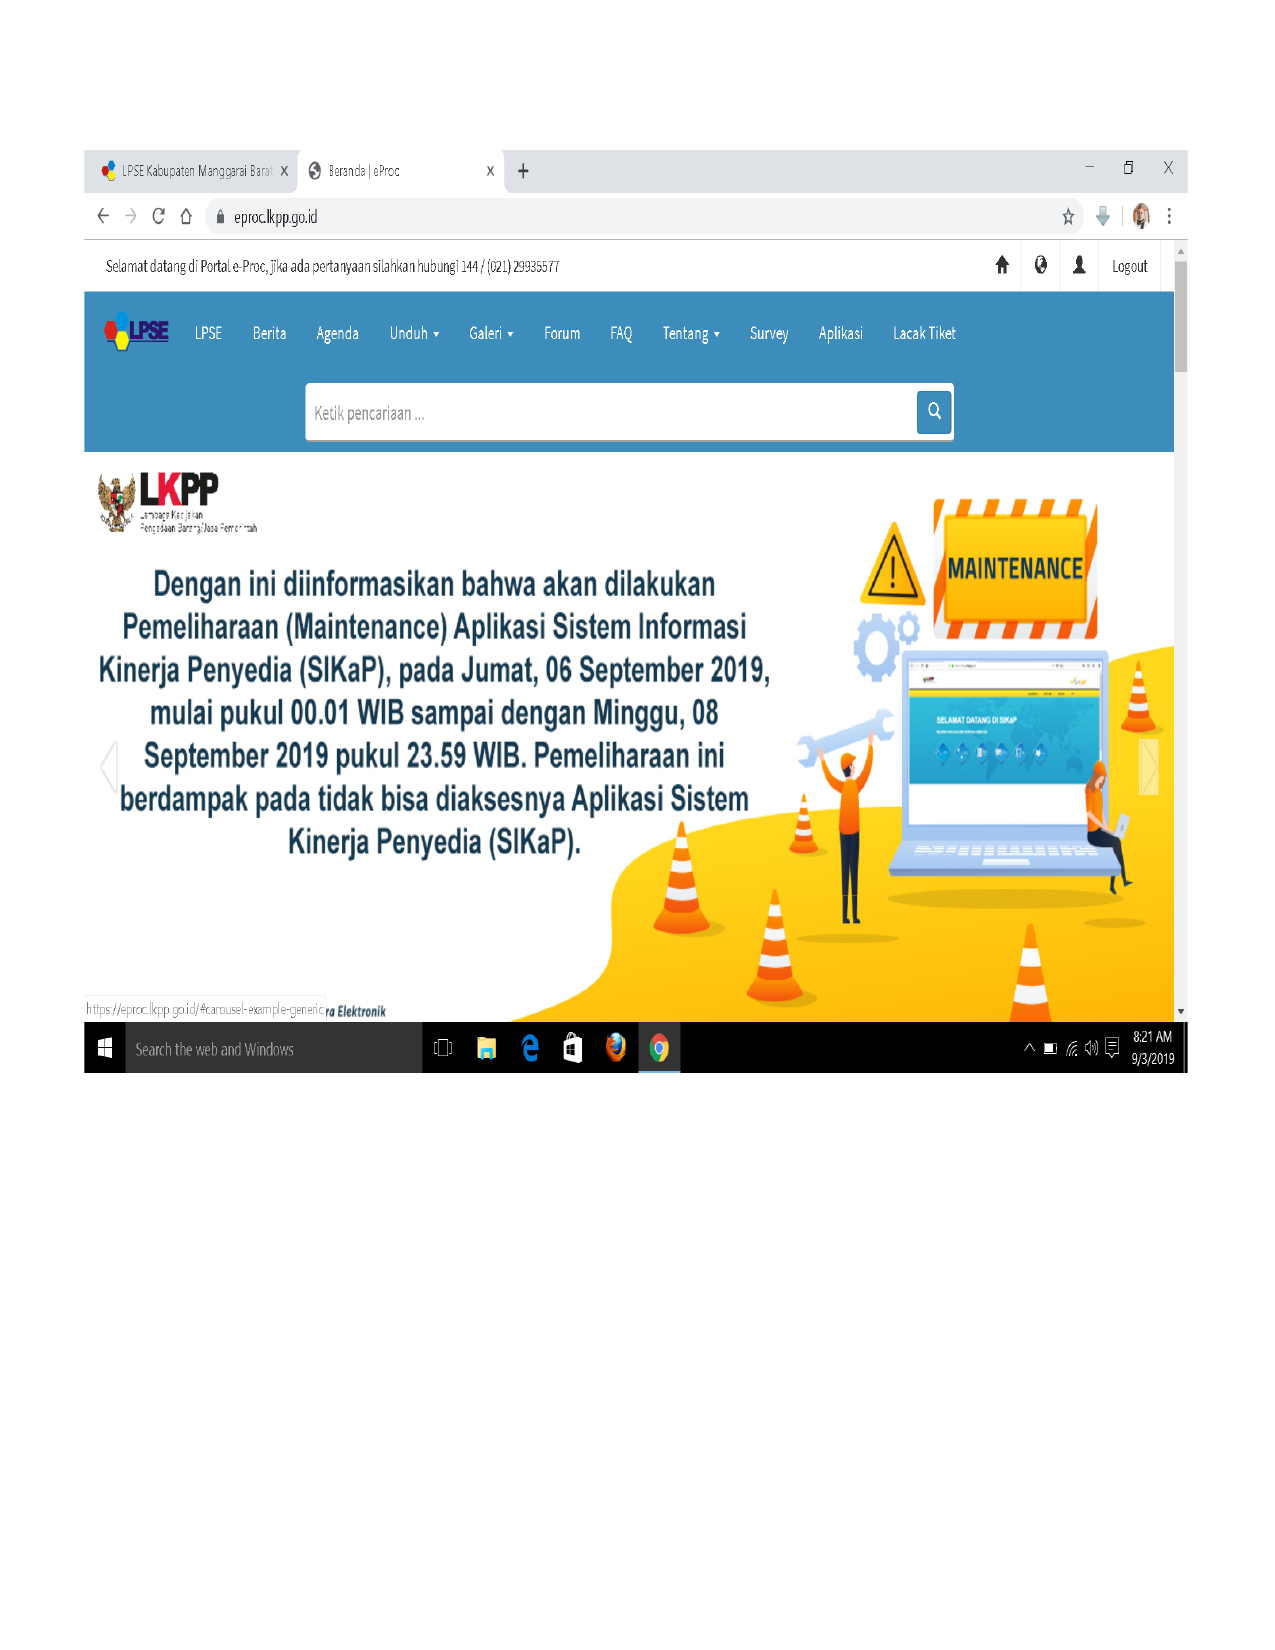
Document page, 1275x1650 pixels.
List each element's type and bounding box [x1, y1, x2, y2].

picture [84, 150, 1188, 1073]
